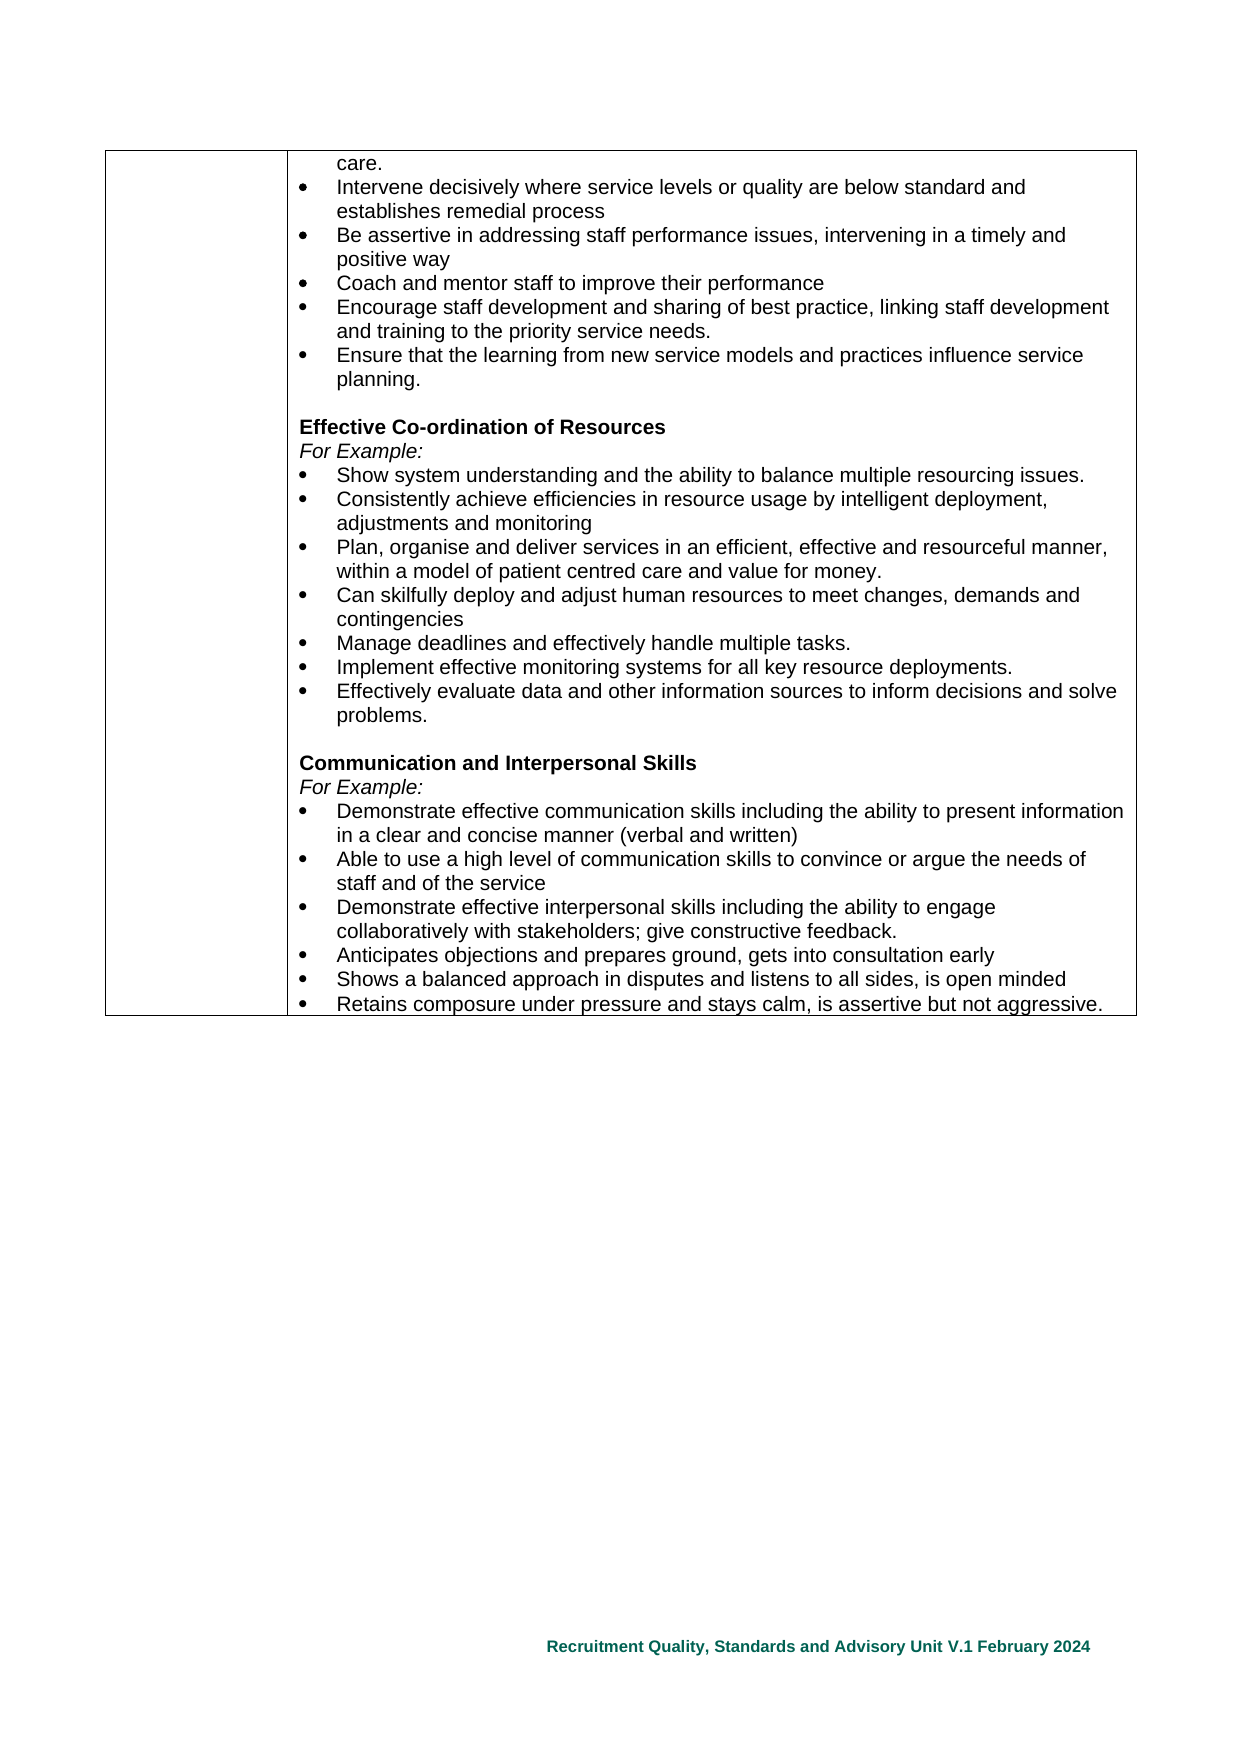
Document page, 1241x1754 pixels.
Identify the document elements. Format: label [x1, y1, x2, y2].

table_cell [288, 151, 1136, 1015]
table_cell [106, 151, 287, 1015]
